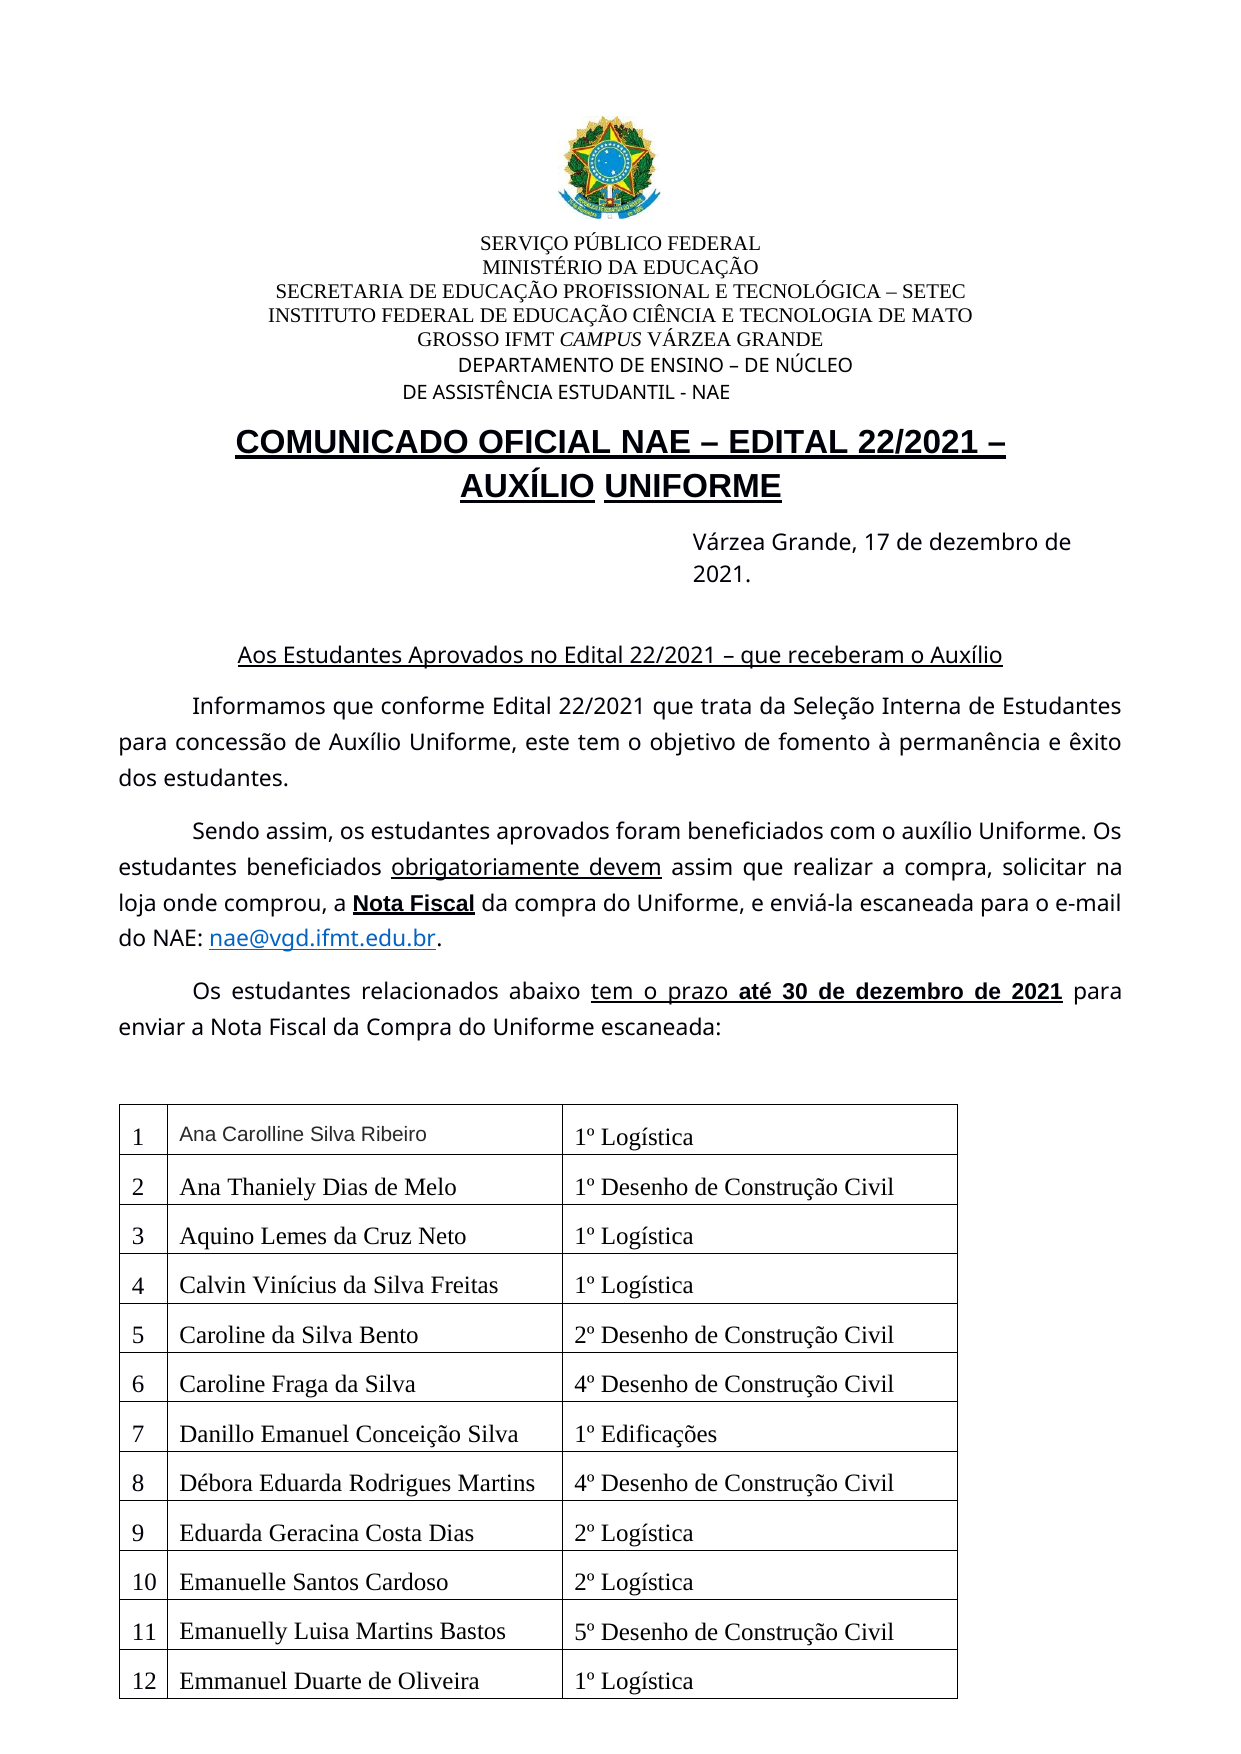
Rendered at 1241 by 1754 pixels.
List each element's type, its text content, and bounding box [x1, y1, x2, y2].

table_cell 8 [120, 1452, 167, 1500]
table_cell 1º Logística [563, 1254, 957, 1302]
table_cell 9 [120, 1501, 167, 1549]
picture [558, 116, 661, 219]
text Aos Estudantes Aprovados no Edital 22/2021 – que receberam o Auxílio [164, 639, 1076, 670]
table_cell 1º Logística [563, 1650, 957, 1698]
table_cell Emanuelle Santos Cardoso [168, 1551, 562, 1599]
table_cell 4 [120, 1254, 167, 1302]
table_cell 2º Logística [563, 1501, 957, 1549]
table_cell 1º Desenho de Construção Civil [563, 1155, 957, 1204]
text Sendo assim, os estudantes aprovados foram beneficiados com o auxílio Uniforme. Os estudantes beneficiados obrigatoriamente devem assim que realizar a compra, solicitar na loja onde comprou, a Nota Fiscal da compra do Uniforme, e enviá-la escaneada para o e-mail do NAE: nae@vgd.ifmt.edu.br. [118, 814, 1123, 954]
table_cell Caroline Fraga da Silva [168, 1353, 562, 1401]
table_cell 10 [120, 1551, 167, 1599]
table_cell 7 [120, 1402, 167, 1451]
text SECRETARIA DE EDUCAÇÃO PROFISSIONAL E TECNOLÓGICA – SETEC INSTITUTO FEDERAL DE EDUCAÇÃO CIÊNCIA E TECNOLOGIA DE MATO GROSSO IFMT CAMPUS VÁRZEA GRANDE [226, 279, 1015, 351]
table_cell 12 [120, 1650, 167, 1698]
table_header 1º Logística [563, 1105, 957, 1154]
table_cell 6 [120, 1353, 167, 1401]
text Informamos que conforme Edital 22/2021 que trata da Seleção Interna de Estudantes para concessão de Auxílio Uniforme, este tem o objetivo de fomento à permanência e êxito dos estudantes. [118, 690, 1123, 793]
text Várzea Grande, 17 de dezembro de 2021. [693, 526, 1134, 589]
table_cell 5º Desenho de Construção Civil [563, 1600, 957, 1649]
table_cell 2 [120, 1155, 167, 1204]
table_cell Débora Eduarda Rodrigues Martins [168, 1452, 562, 1500]
table_cell Calvin Vinícius da Silva Freitas [168, 1254, 562, 1302]
table_cell Aquino Lemes da Cruz Neto [168, 1205, 562, 1253]
table_cell 1º Logística [563, 1205, 957, 1253]
table_cell Emmanuel Duarte de Oliveira [168, 1650, 562, 1698]
table_cell 4º Desenho de Construção Civil [563, 1452, 957, 1500]
title COMUNICADO OFICIAL NAE – EDITAL 22/2021 – AUXÍLIO UNIFORME [165, 422, 1076, 504]
text SERVIÇO PÚBLICO FEDERAL MINISTÉRIO DA EDUCAÇÃO [480, 231, 761, 279]
table_cell Caroline da Silva Bento [168, 1304, 562, 1352]
table_cell 2º Logística [563, 1551, 957, 1599]
table_header 1 [120, 1105, 167, 1154]
text Os estudantes relacionados abaixo tem o prazo até 30 de dezembro de 2021 para enviar a Nota Fiscal da Compra do Uniforme escaneada: [118, 974, 1122, 1042]
table_cell Danillo Emanuel Conceição Silva [168, 1402, 562, 1451]
table_cell 5 [120, 1304, 167, 1352]
table_cell 3 [120, 1205, 167, 1253]
table_cell Eduarda Geracina Costa Dias [168, 1501, 562, 1549]
table_cell 4º Desenho de Construção Civil [563, 1353, 957, 1401]
table_cell Emanuelly Luisa Martins Bastos [168, 1600, 562, 1649]
table_cell Ana Thaniely Dias de Melo [168, 1155, 562, 1204]
table_cell 11 [120, 1600, 167, 1649]
text DEPARTAMENTO DE ENSINO – DE NÚCLEO DE ASSISTÊNCIA ESTUDANTIL - NAE [402, 352, 866, 406]
table_cell 1º Edificações [563, 1402, 957, 1451]
table_cell 2º Desenho de Construção Civil [563, 1304, 957, 1352]
table_header Ana Carolline Silva Ribeiro [168, 1105, 562, 1154]
